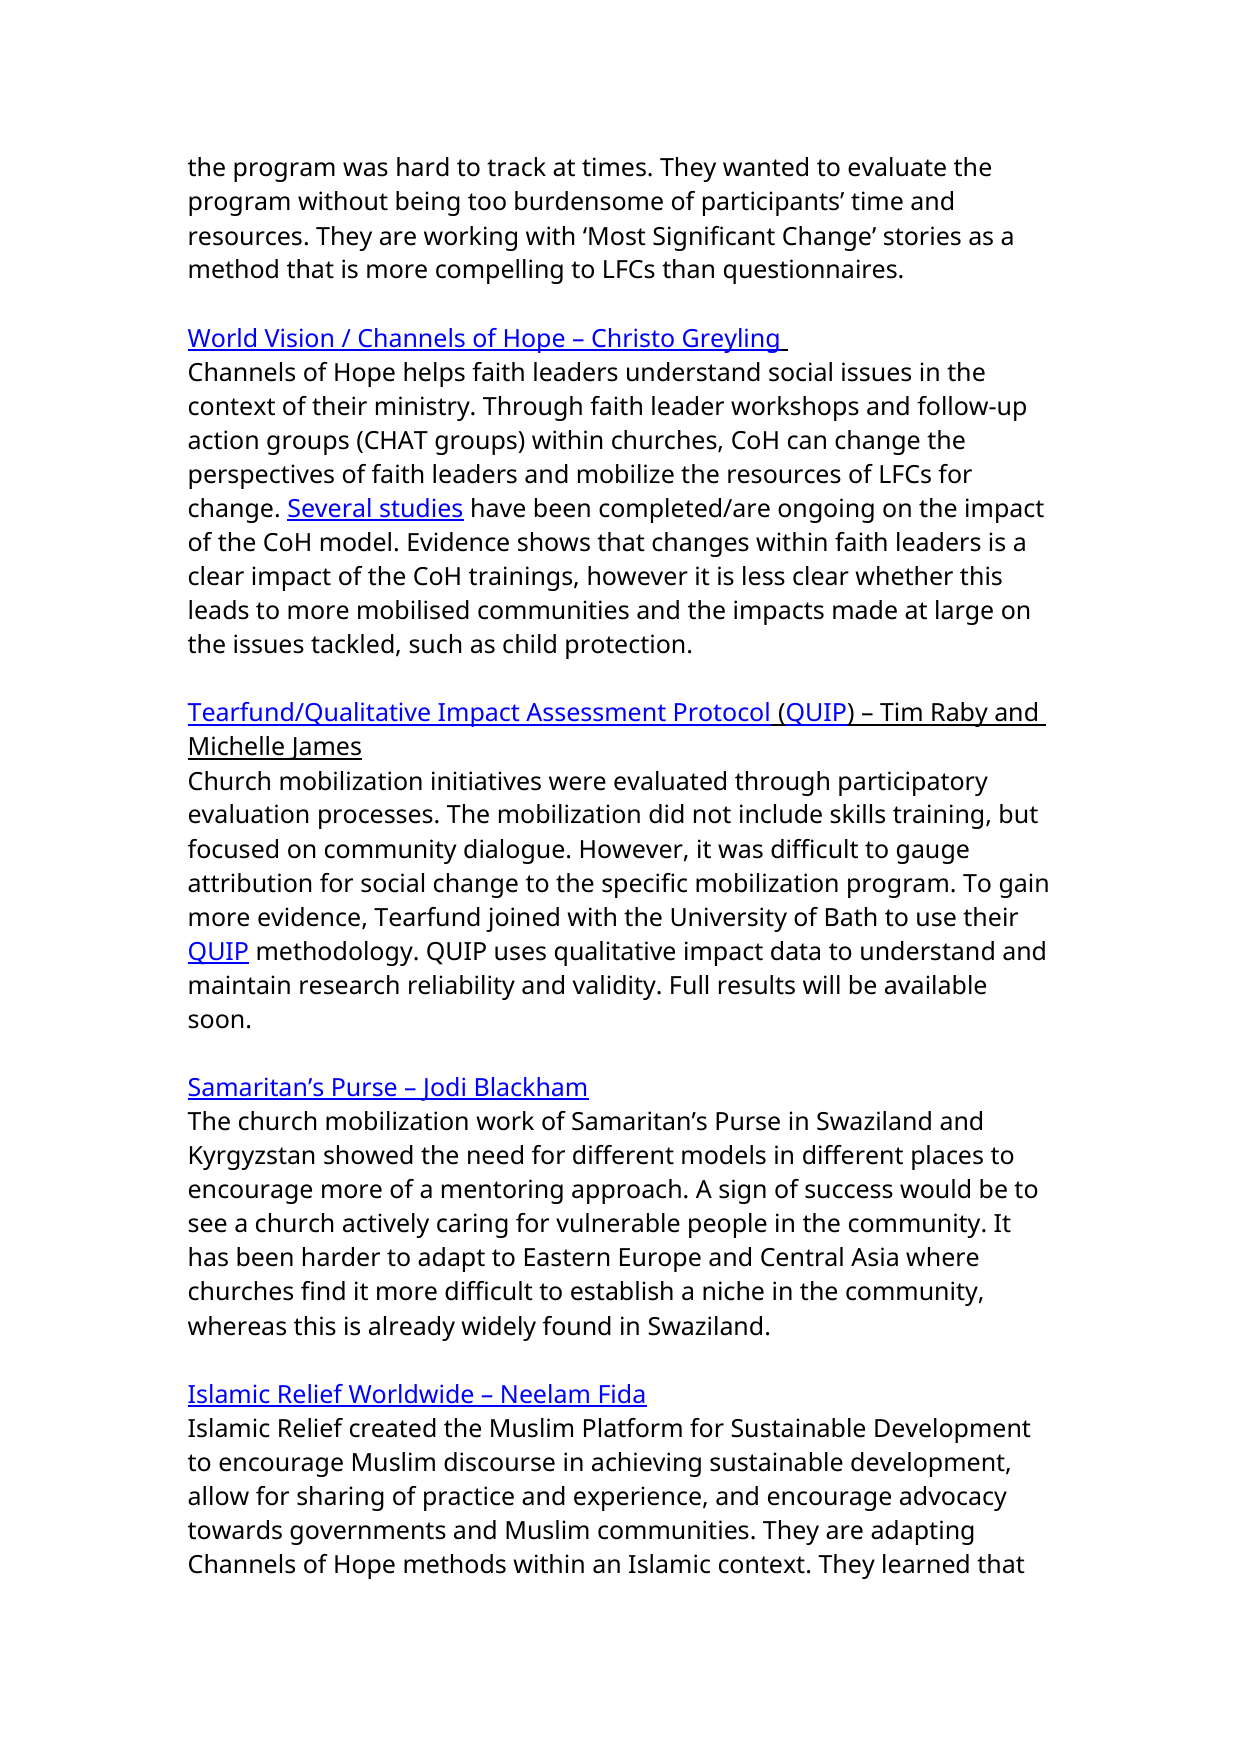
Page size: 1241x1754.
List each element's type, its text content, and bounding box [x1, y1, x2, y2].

text World Vision / Channels of Hope – Christo Greyling [187, 320, 1053, 354]
text Tearfund/Qualitative Impact Assessment Protocol (QUIP) – Tim Raby and Michelle James [187, 695, 1053, 763]
text Samaritan’s Purse – Jodi Blackham [187, 1070, 1053, 1104]
text Islamic Relief Worldwide – Neelam Fida [187, 1376, 1053, 1410]
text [187, 1410, 1053, 1581]
text Church mobilization initiatives were evaluated through participatory evaluation processes. The mobilization did not include skills training, but focused on community dialogue. However, it was difficult to gauge attribution for social change to the specific mobilization program. To gain more evidence, Tearfund joined with the University of Bath to use their QUIP methodology. QUIP uses qualitative impact data to understand and maintain research reliability and validity. Full results will be available soon. [187, 763, 1053, 1036]
text Channels of Hope helps faith leaders understand social issues in the context of their ministry. Through faith leader workshops and follow-up action groups (CHAT groups) within churches, CoH can change the perspectives of faith leaders and mobilize the resources of LFCs for change. Several studies have been completed/are ongoing on the impact of the CoH model. Evidence shows that changes within faith leaders is a clear impact of the CoH trainings, however it is less clear whether this leads to more mobilised communities and the impacts made at large on the issues tackled, such as child protection. [187, 354, 1053, 661]
text The church mobilization work of Samaritan’s Purse in Swaziland and Kyrgyzstan showed the need for different models in different places to encourage more of a mentoring approach. A sign of success would be to see a church actively caring for vulnerable people in the community. It has been harder to adapt to Eastern Europe and Central Asia where churches find it more difficult to establish a niche in the community, whereas this is already widely found in Swaziland. [187, 1104, 1053, 1342]
